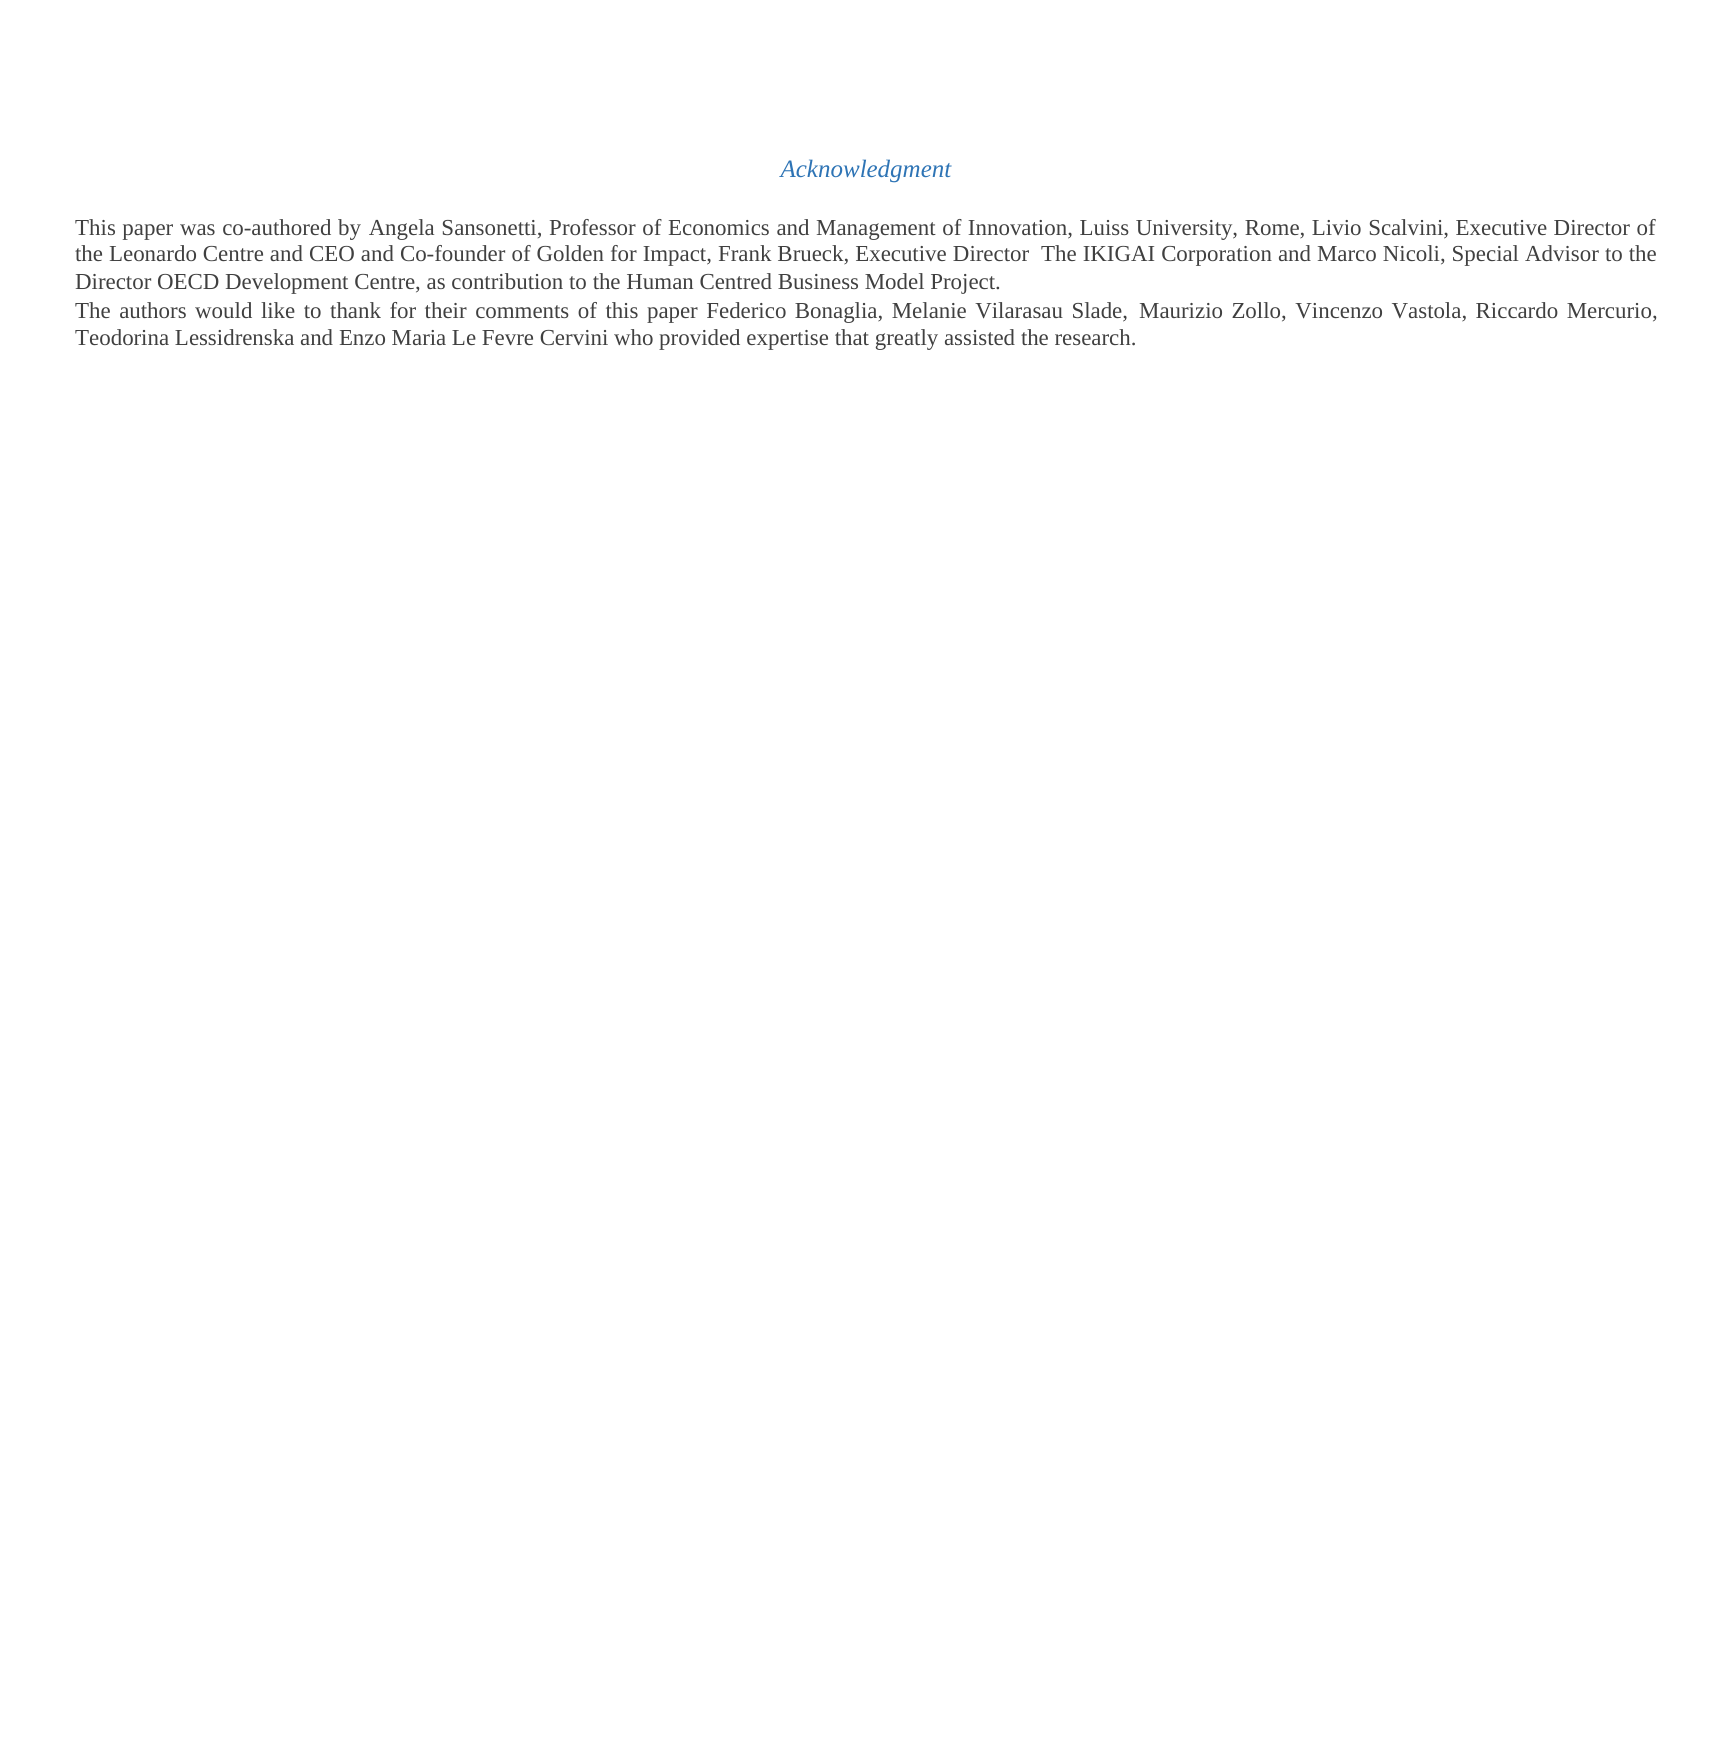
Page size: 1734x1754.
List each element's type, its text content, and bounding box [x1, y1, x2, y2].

text This paper was co-authored by Angela Sansonetti, Professor of Economics and Management of Innovation, Luiss University, Rome, Livio Scalvini, Executive Director of the Leonardo Centre and CEO and Co-founder of Golden for Impact, Frank Brueck, Executive Director The IKIGAI Corporation and Marco Nicoli, Special Advisor to the Director OECD Development Centre, as contribution to the Human Centred Business Model Project. [75, 214, 1659, 295]
text The authors would like to thank for their comments of this paper Federico Bonaglia, Melanie Vilarasau Slade, Maurizio Zollo, Vincenzo Vastola, Riccardo Mercurio, Teodorina Lessidrenska and Enzo Maria Le Fevre Cervini who provided expertise that greatly assisted the research. [75, 297, 1659, 350]
text Acknowledgment [75, 154, 1659, 183]
